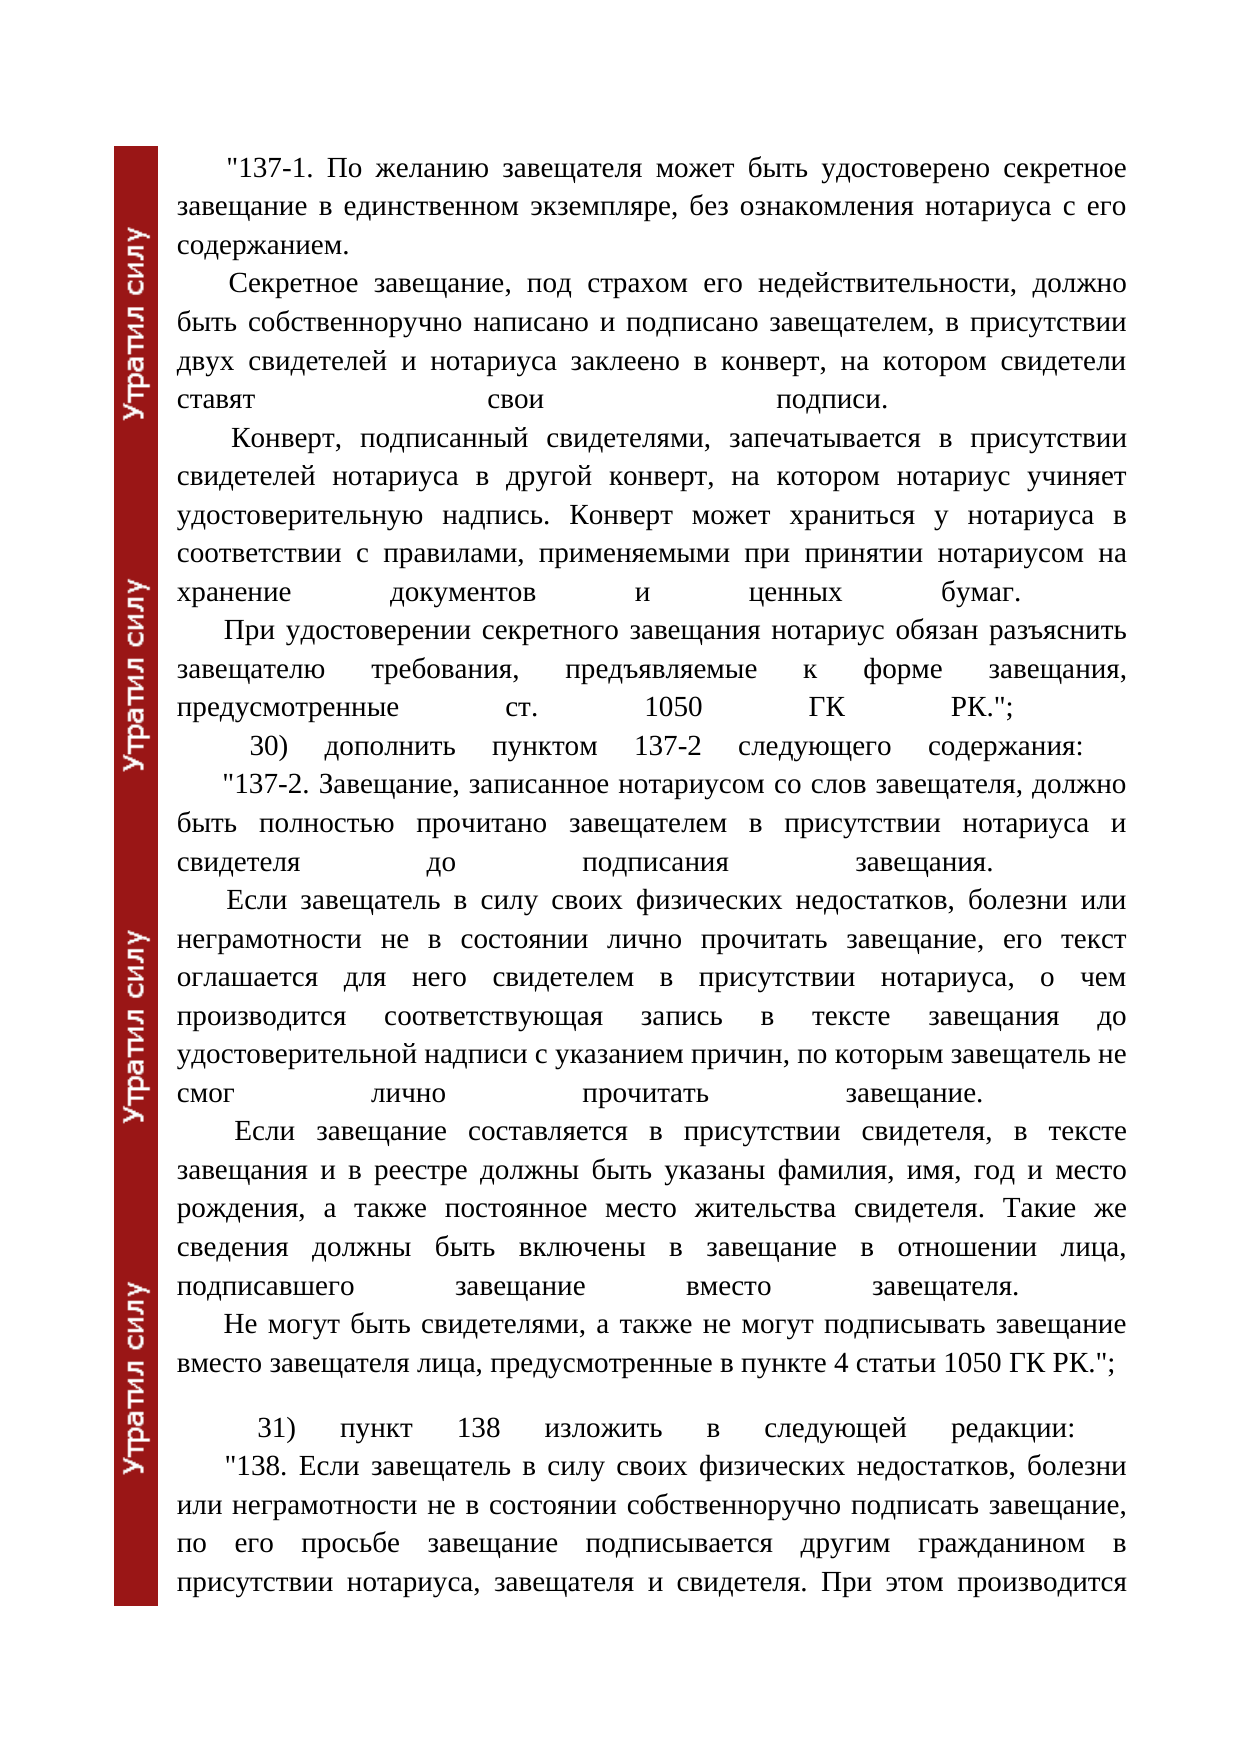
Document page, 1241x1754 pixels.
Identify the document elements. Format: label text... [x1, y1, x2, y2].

picture [114, 1597, 158, 1606]
picture [114, 146, 158, 150]
